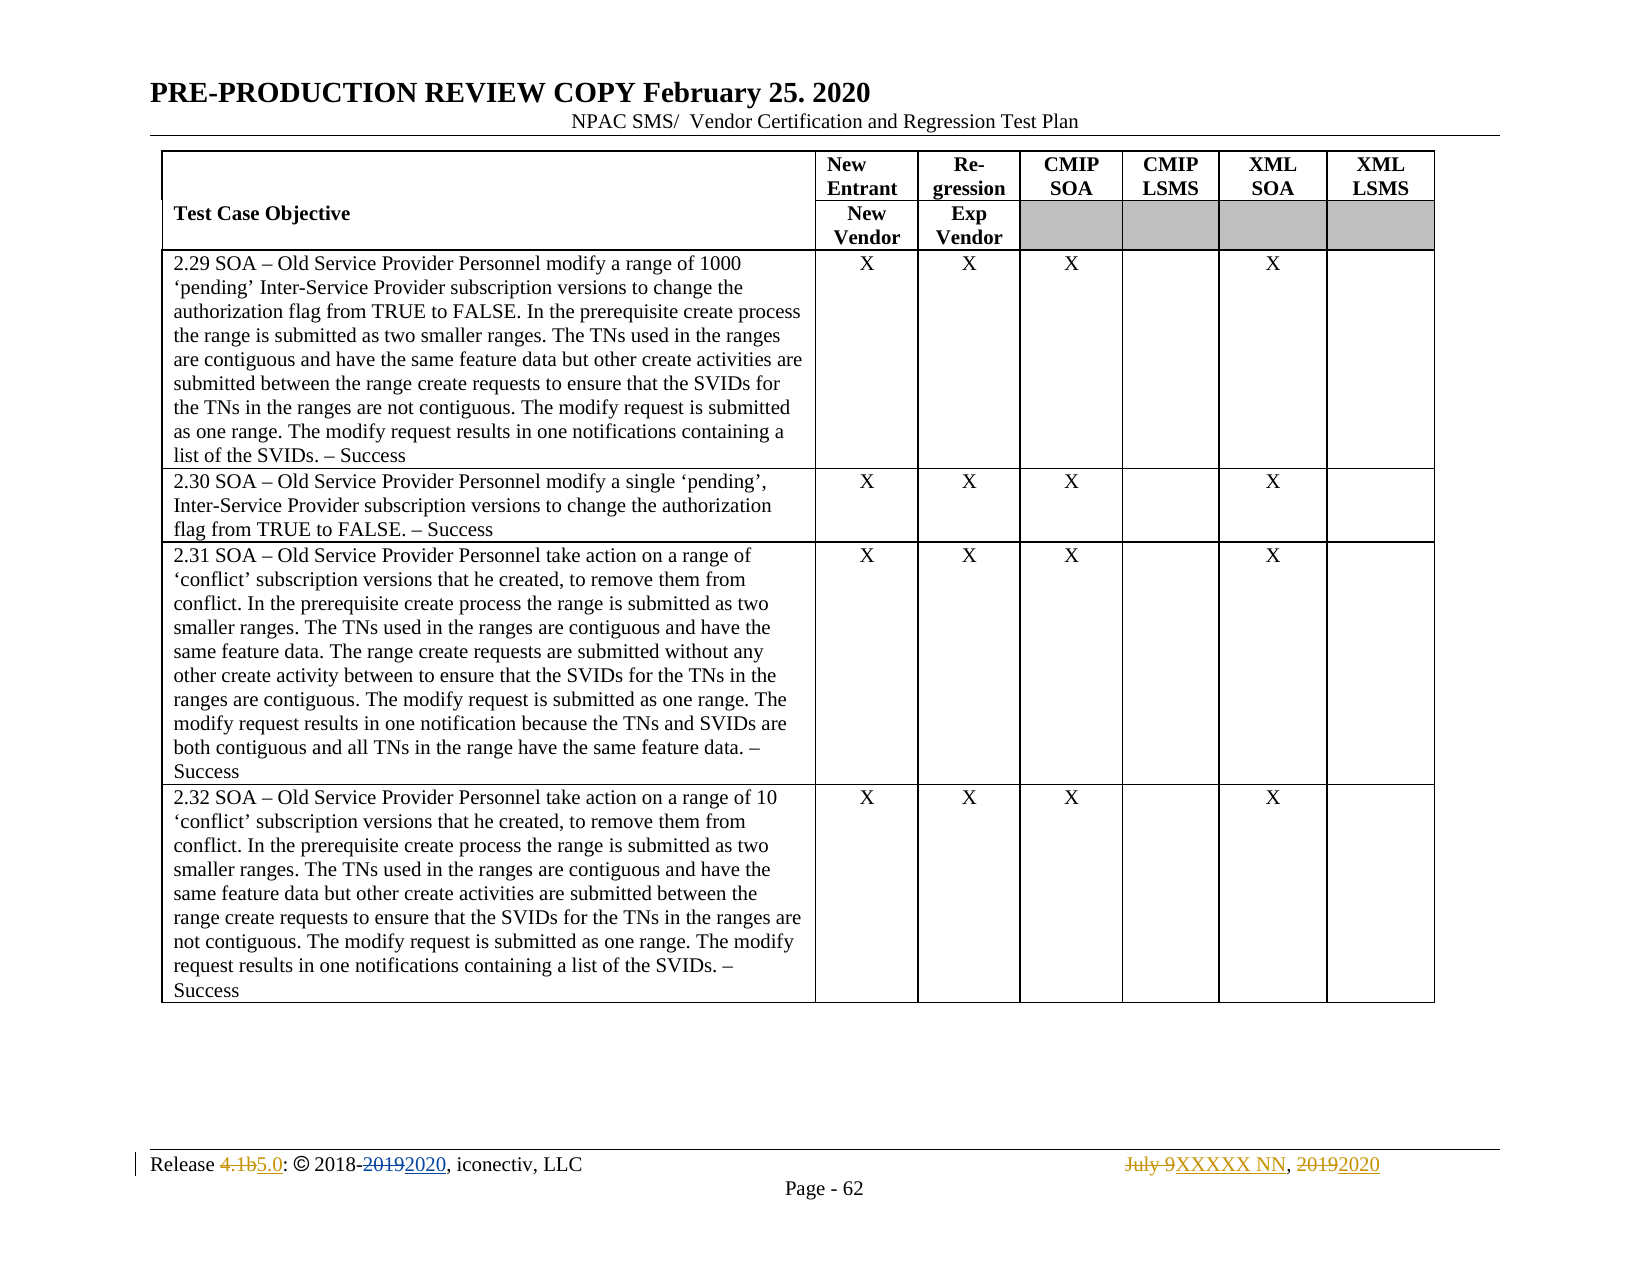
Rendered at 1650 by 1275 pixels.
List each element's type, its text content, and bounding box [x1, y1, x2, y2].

table_cell [1123, 201, 1218, 249]
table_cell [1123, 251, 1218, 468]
table_cell [1021, 201, 1122, 249]
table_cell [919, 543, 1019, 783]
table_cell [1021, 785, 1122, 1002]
table_header XML SOA [1220, 152, 1326, 200]
table_header CMIP LSMS [1123, 152, 1218, 200]
table_header New Entrant [816, 152, 917, 200]
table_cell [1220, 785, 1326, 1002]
table_header CMIP SOA [1021, 152, 1122, 200]
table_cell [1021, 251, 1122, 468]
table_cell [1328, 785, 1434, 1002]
table_cell [1328, 201, 1434, 249]
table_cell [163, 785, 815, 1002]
table_cell Exp Vendor [919, 201, 1019, 249]
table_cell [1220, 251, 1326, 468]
table_header XML LSMS [1328, 152, 1434, 200]
table_cell New Vendor [816, 201, 917, 249]
table_header [163, 152, 815, 200]
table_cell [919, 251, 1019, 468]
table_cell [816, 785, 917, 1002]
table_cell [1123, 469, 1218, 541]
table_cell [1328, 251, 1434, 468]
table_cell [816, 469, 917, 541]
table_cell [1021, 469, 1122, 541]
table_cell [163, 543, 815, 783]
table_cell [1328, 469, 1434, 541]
table_header Re-gression [919, 152, 1019, 200]
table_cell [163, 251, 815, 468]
table_cell [1220, 201, 1326, 249]
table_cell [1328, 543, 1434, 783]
table_cell Test Case Objective [163, 200, 815, 249]
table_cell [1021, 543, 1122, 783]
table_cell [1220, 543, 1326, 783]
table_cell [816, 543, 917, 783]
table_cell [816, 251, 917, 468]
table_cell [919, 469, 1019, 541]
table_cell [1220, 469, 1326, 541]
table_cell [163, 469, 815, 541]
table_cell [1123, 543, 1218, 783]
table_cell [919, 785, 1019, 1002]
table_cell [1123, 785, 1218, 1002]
